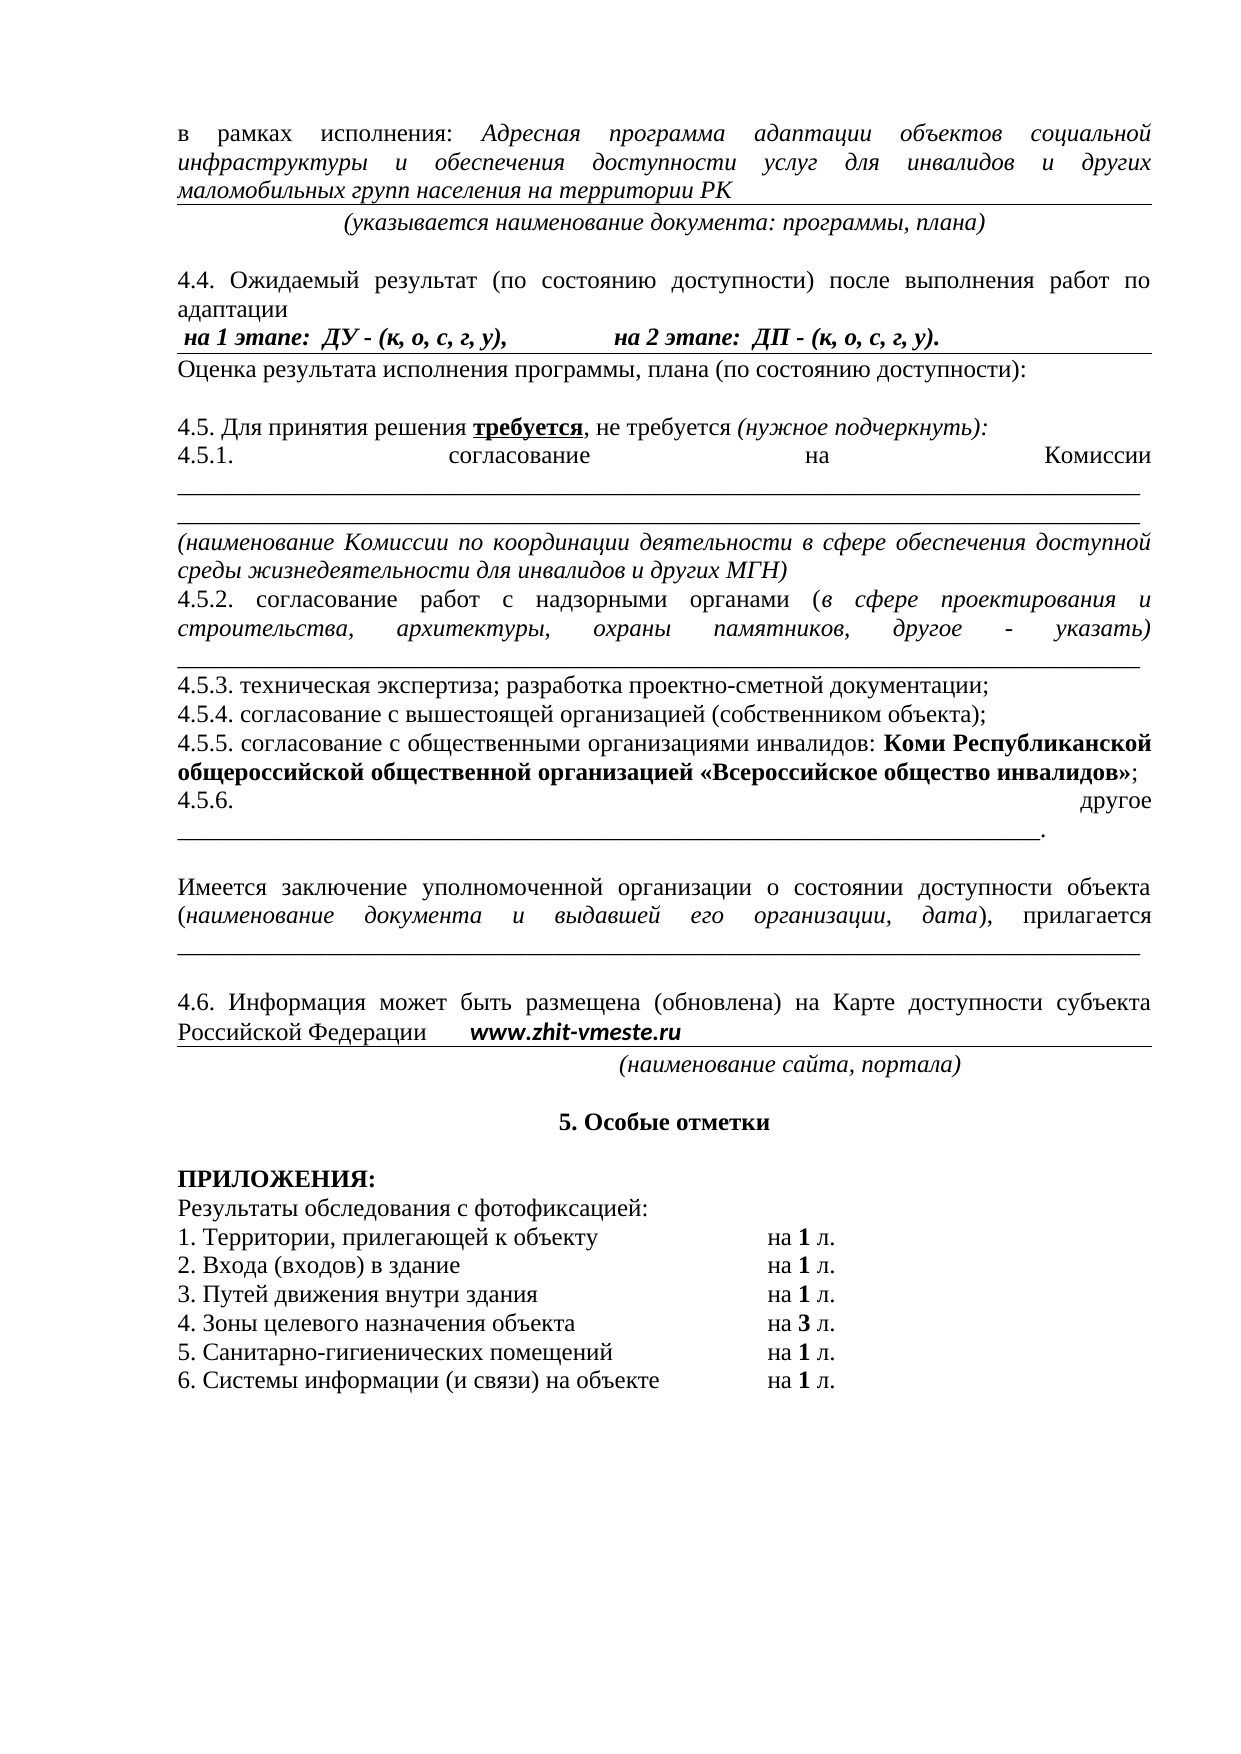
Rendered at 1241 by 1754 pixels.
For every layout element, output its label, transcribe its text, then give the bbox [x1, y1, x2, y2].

text ПРИЛОЖЕНИЯ: [177, 1164, 1152, 1193]
text 5. Санитарно-гигиенических помещений на 1 л. [177, 1337, 1152, 1366]
text 4.5.4. согласование с вышестоящей организацией (собственником объекта); [177, 699, 1152, 728]
text _____________________________________________________________________________ [177, 498, 1152, 527]
text 4.5. Для принятия решения требуется, не требуется (нужное подчеркнуть): [177, 412, 1152, 441]
text Результаты обследования с фотофиксацией: [177, 1193, 1152, 1222]
text (наименование Комиссии по координации деятельности в сфере обеспечения доступной среды жизнедеятельности для инвалидов и других МГН) [177, 527, 1152, 584]
text (указывается наименование документа: программы, плана) [177, 205, 1152, 236]
text 6. Системы информации (и связи) на объекте на 1 л. [177, 1366, 1152, 1394]
text 4.5.2. согласование работ с надзорными органами (в сфере проектирования и строительства, архитектуры, охраны памятников, другое - указать) _____________________________________________________________________________ [177, 584, 1152, 671]
text 5. Особые отметки [177, 1107, 1152, 1136]
text Оценка результата исполнения программы, плана (по состоянию доступности): [177, 354, 1152, 383]
text 4.5.1. согласование на Комиссии _____________________________________________________________________________ [177, 441, 1152, 498]
text 4.6. Информация может быть размещена (обновлена) на Карте доступности субъекта Российской Федерации www.zhit-vmeste.ru [177, 987, 1152, 1046]
text 4. Зоны целевого назначения объекта на 3 л. [177, 1308, 1152, 1337]
text 4.4. Ожидаемый результат (по состоянию доступности) после выполнения работ по адаптации [177, 265, 1152, 322]
text 4.5.3. техническая экспертиза; разработка проектно-сметной документации; [177, 671, 1152, 699]
text (наименование сайта, портала) [177, 1047, 1152, 1078]
text 3. Путей движения внутри здания на 1 л. [177, 1279, 1152, 1308]
text в рамках исполнения: Адресная программа адаптации объектов социальной инфраструктуры и обеспечения доступности услуг для инвалидов и других маломобильных групп населения на территории РК [177, 118, 1152, 204]
text 1. Территории, прилегающей к объекту на 1 л. [177, 1222, 1152, 1251]
text 2. Входа (входов) в здание на 1 л. [177, 1251, 1152, 1279]
text Имеется заключение уполномоченной организации о состоянии доступности объекта (наименование документа и выдавшей его организации, дата), прилагается _____________________________________________________________________________ [177, 872, 1152, 958]
text 4.5.6. другое _____________________________________________________________________. [177, 786, 1152, 843]
text 4.5.5. согласование с общественными организациями инвалидов: Коми Республиканской общероссийской общественной организацией «Всероссийское общество инвалидов»; [177, 728, 1152, 786]
text на 1 этапе: ДУ - (к, о, с, г, у), на 2 этапе: ДП - (к, о, с, г, у). [177, 322, 1152, 353]
